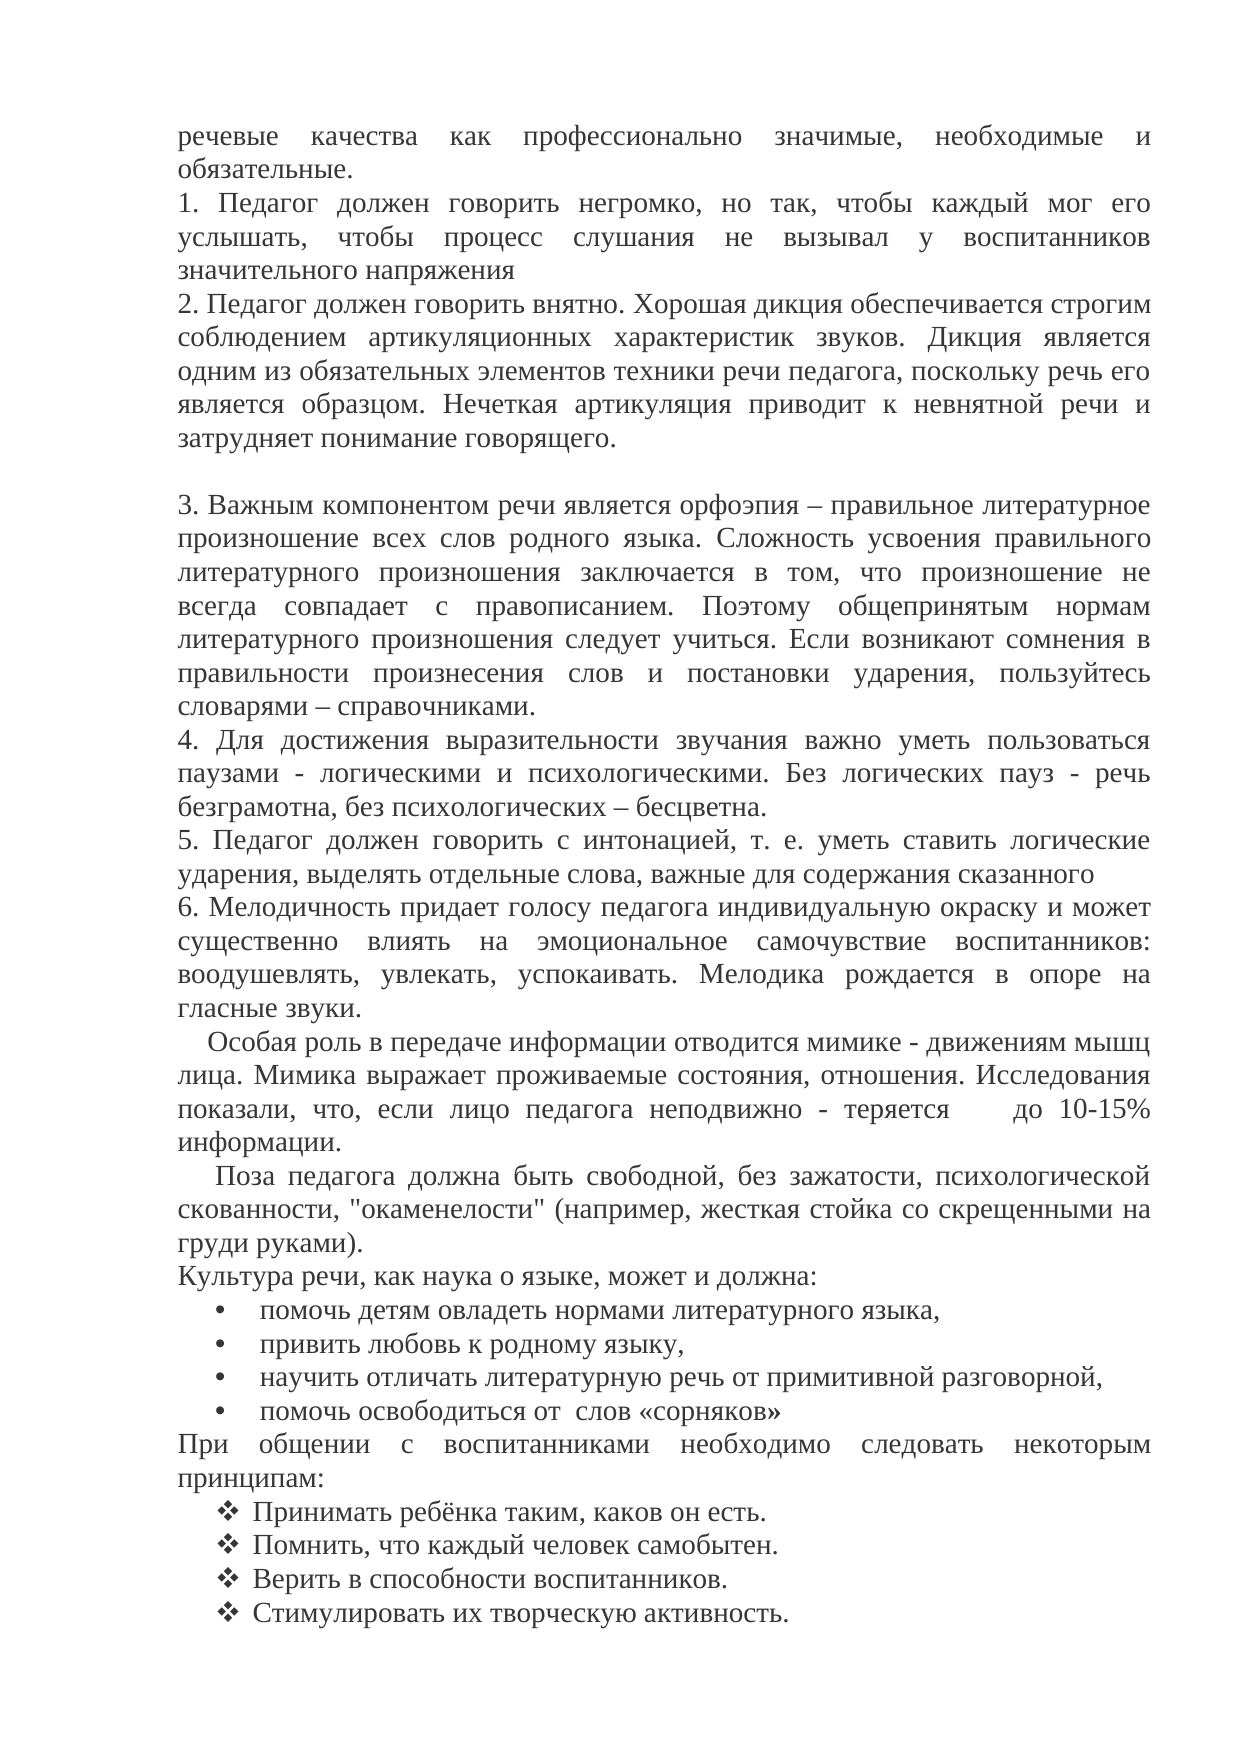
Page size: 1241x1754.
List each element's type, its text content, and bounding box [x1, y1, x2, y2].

text 6. Мелодичность придает голосу педагога индивидуальную окраску и может существенно влиять на эмоциональное самочувствие воспитанников: воодушевлять, увлекать, успокаивать. Мелодика рождается в опоре на гласные звуки. [177, 889, 1152, 1024]
text 1. Педагог должен говорить негромко, но так, чтобы каждый мог его услышать, чтобы процесс слушания не вызывал у воспитанников значительного напряжения [177, 185, 1152, 286]
text 4. Для достижения выразительности звучания важно уметь пользоваться паузами - логическими и психологическими. Без логических пауз - речь безграмотна, без психологических – бесцветна. [177, 722, 1152, 822]
text 2. Педагог должен говорить внятно. Хорошая дикция обеспечивается строгим соблюдением артикуляционных характеристик звуков. Дикция является одним из обязательных элементов техники речи педагога, поскольку речь его является образцом. Нечеткая артикуляция приводит к невнятной речи и затрудняет понимание говорящего. [177, 286, 1152, 453]
list помочь детям овладеть нормами литературного языка, [215, 1292, 1152, 1326]
list Помнить, что каждый человек самобытен. [215, 1527, 1152, 1561]
list Верить в способности воспитанников. [215, 1561, 1152, 1595]
list Стимулировать их творческую активность. [215, 1595, 1152, 1628]
list помочь освободиться от слов «сорняков» [215, 1393, 1152, 1427]
text Поза педагога должна быть свободной, без зажатости, психологической скованности, "окаменелости" (например, жесткая стойка со скрещенными на груди руками). [177, 1158, 1152, 1258]
text Особая роль в передаче информации отводится мимике - движениям мышц лица. Мимика выражает проживаемые состояния, отношения. Исследования показали, что, если лицо педагога неподвижно - теряется до 10-15% информации. [177, 1024, 1152, 1158]
text 3. Важным компонентом речи является орфоэпия – правильное литературное произношение всех слов родного языка. Сложность усвоения правильного литературного произношения заключается в том, что произношение не всегда совпадает с правописанием. Поэтому общепринятым нормам литературного произношения следует учиться. Если возникают сомнения в правильности произнесения слов и постановки ударения, пользуйтесь словарями – справочниками. [177, 487, 1152, 722]
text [177, 118, 1152, 185]
list научить отличать литературную речь от примитивной разговорной, [215, 1359, 1152, 1393]
list Принимать ребёнка таким, каков он есть. [215, 1494, 1152, 1527]
list привить любовь к родному языку, [215, 1326, 1152, 1359]
text При общении с воспитанниками необходимо следовать некоторым принципам: [177, 1427, 1152, 1494]
text Культура речи, как наука о языке, может и должна: [177, 1258, 1152, 1292]
text 5. Педагог должен говорить с интонацией, т. е. уметь ставить логические ударения, выделять отдельные слова, важные для содержания сказанного [177, 822, 1152, 889]
